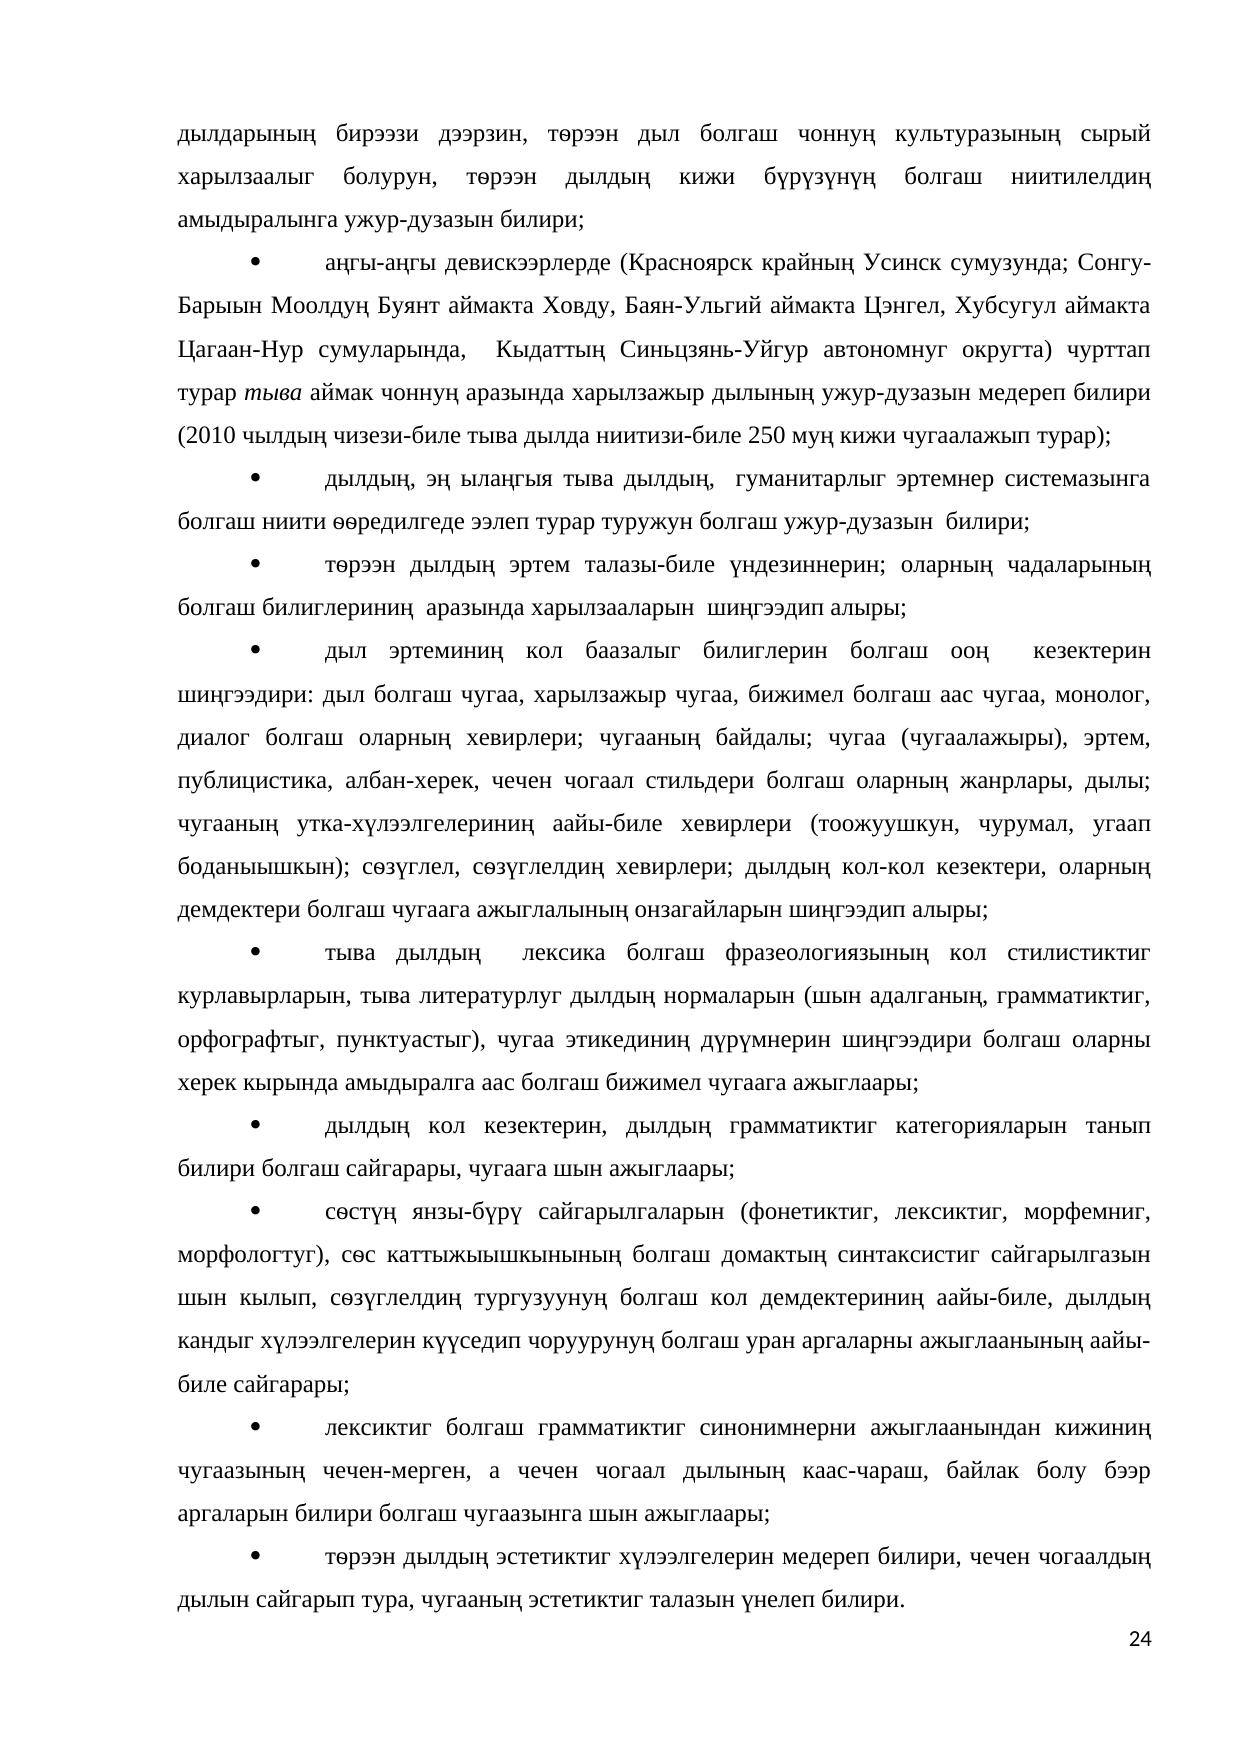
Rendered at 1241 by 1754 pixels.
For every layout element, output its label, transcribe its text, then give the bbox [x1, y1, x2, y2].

list аңгы-аңгы девискээрлерде (Красноярск крайның Усинск сумузунда; Сонгу-Барыын Моолдуң Буянт аймакта Ховду, Баян-Ульгий аймакта Цэнгел, Хубсугул аймакта Цагаан-Нур сумуларында, Кыдаттың Синьцзянь-Уйгур автономнуг округта) чурттап турар тыва аймак чоннуң аразында харылзажыр дылының ужур-дузазын медереп билири (2010 чылдың чизези-биле тыва дылда ниитизи-биле 250 муң кижи чугаалажып турар); [177, 247, 1152, 449]
list лексиктиг болгаш грамматиктиг синонимнерни ажыглаанындан кижиниң чугаазының чечен-мерген, а чечен чогаал дылының каас-чараш, байлак болу бээр аргаларын билири болгаш чугаазынга шын ажыглаары; [177, 1412, 1152, 1527]
list тѳрээн дылдың эртем талазы-биле үндезиннерин; оларның чадаларының болгаш билиглериниң аразында харылзааларын шиңгээдип алыры; [177, 549, 1152, 621]
list сѳстүң янзы-бүрү сайгарылгаларын (фонетиктиг, лексиктиг, морфемниг, морфологтуг), сѳс каттыжыышкынының болгаш домактың синтаксистиг сайгарылгазын шын кылып, сѳзүглелдиң тургузуунуң болгаш кол демдектериниң аайы-биле, дылдың кандыг хүлээлгелерин күүседип чоруурунуң болгаш уран аргаларны ажыглаанының аайы-биле сайгарары; [177, 1196, 1152, 1397]
list тѳрээн дылдың эстетиктиг хүлээлгелерин медереп билири, чечен чогаалдың дылын сайгарып тура, чугааның эстетиктиг талазын үнелеп билири. [177, 1541, 1152, 1613]
list дылдың кол кезектерин, дылдың грамматиктиг категорияларын танып билири болгаш сайгарары, чугаага шын ажыглаары; [177, 1110, 1152, 1182]
list тыва дылдың лексика болгаш фразеологиязының кол стилистиктиг курлавырларын, тыва литературлуг дылдың нормаларын (шын адалганың, грамматиктиг, орфографтыг, пунктуастыг), чугаа этикединиң дүрүмнерин шиңгээдири болгаш оларны херек кырында амыдыралга аас болгаш бижимел чугаага ажыглаары; [177, 937, 1152, 1096]
list дыл эртеминиң кол баазалыг билиглерин болгаш ооң кезектерин шиңгээдири: дыл болгаш чугаа, харылзажыр чугаа, бижимел болгаш аас чугаа, монолог, диалог болгаш оларның хевирлери; чугааның байдалы; чугаа (чугаалажыры), эртем, публицистика, албан-херек, чечен чогаал стильдери болгаш оларның жанрлары, дылы; чугааның утка-хүлээлгелериниң аайы-биле хевирлери (тоожуушкун, чурумал, угаап боданыышкын); сѳзүглел, сѳзүглелдиң хевирлери; дылдың кол-кол кезектери, оларның демдектери болгаш чугаага ажыглалының онзагайларын шиңгээдип алыры; [177, 636, 1152, 923]
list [177, 118, 1152, 233]
list дылдың, эң ылаңгыя тыва дылдың, гуманитарлыг эртемнер системазынга болгаш ниити ѳѳредилгеде ээлеп турар туружун болгаш ужур-дузазын билири; [177, 463, 1152, 535]
